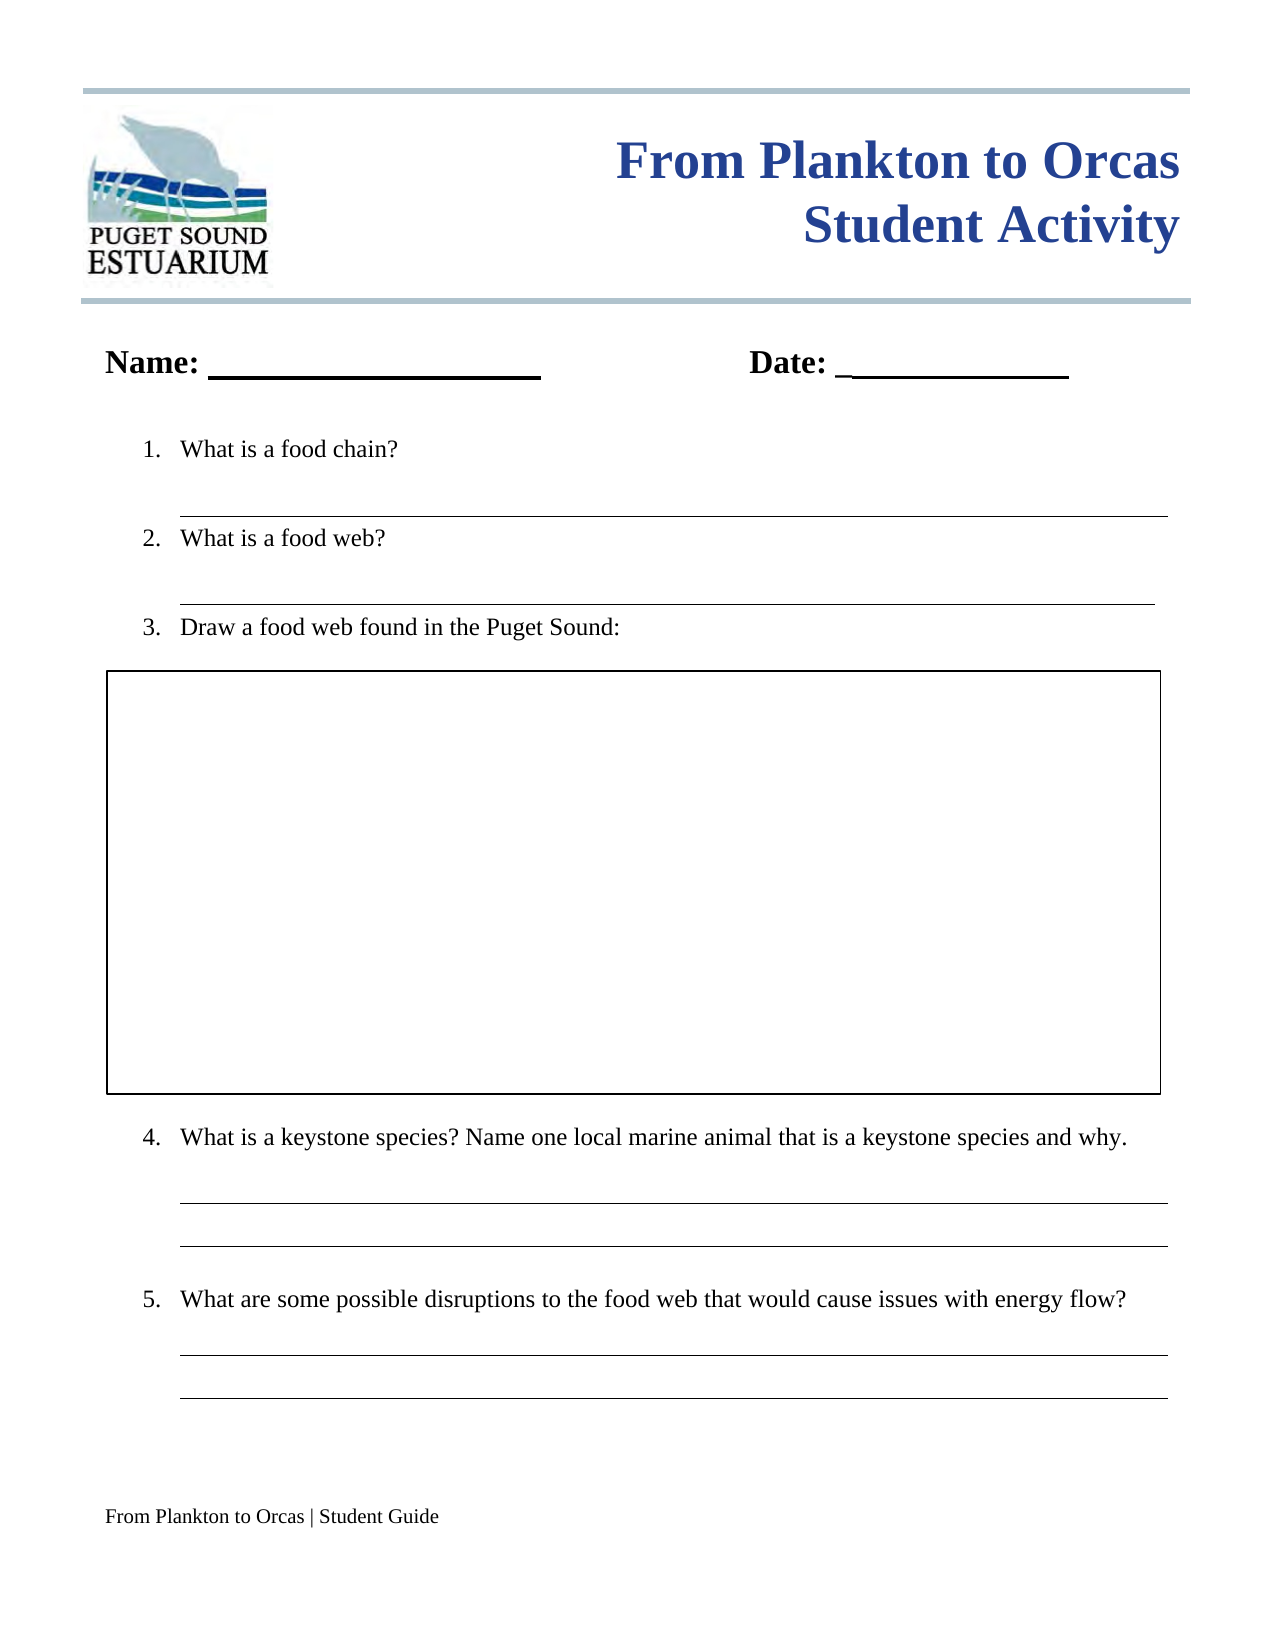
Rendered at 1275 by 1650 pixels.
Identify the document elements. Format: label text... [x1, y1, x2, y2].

text Name: [105, 343, 545, 381]
text From Plankton to Orcas | Student Guide [105, 1504, 1192, 1528]
list What is a food web? [142, 523, 1192, 551]
list What is a food chain? [142, 434, 1192, 463]
text From Plankton to Orcas [604, 129, 1181, 191]
list What is a keystone species? Name one local marine animal that is a keystone species and why. [142, 1122, 1192, 1150]
text Date: _ [749, 342, 1192, 381]
picture [82, 105, 274, 288]
list What are some possible disruptions to the food web that would cause issues with energy flow? [142, 1284, 1192, 1313]
text Student Activity [604, 191, 1181, 254]
list Draw a food web found in the Puget Sound: [142, 612, 1192, 641]
